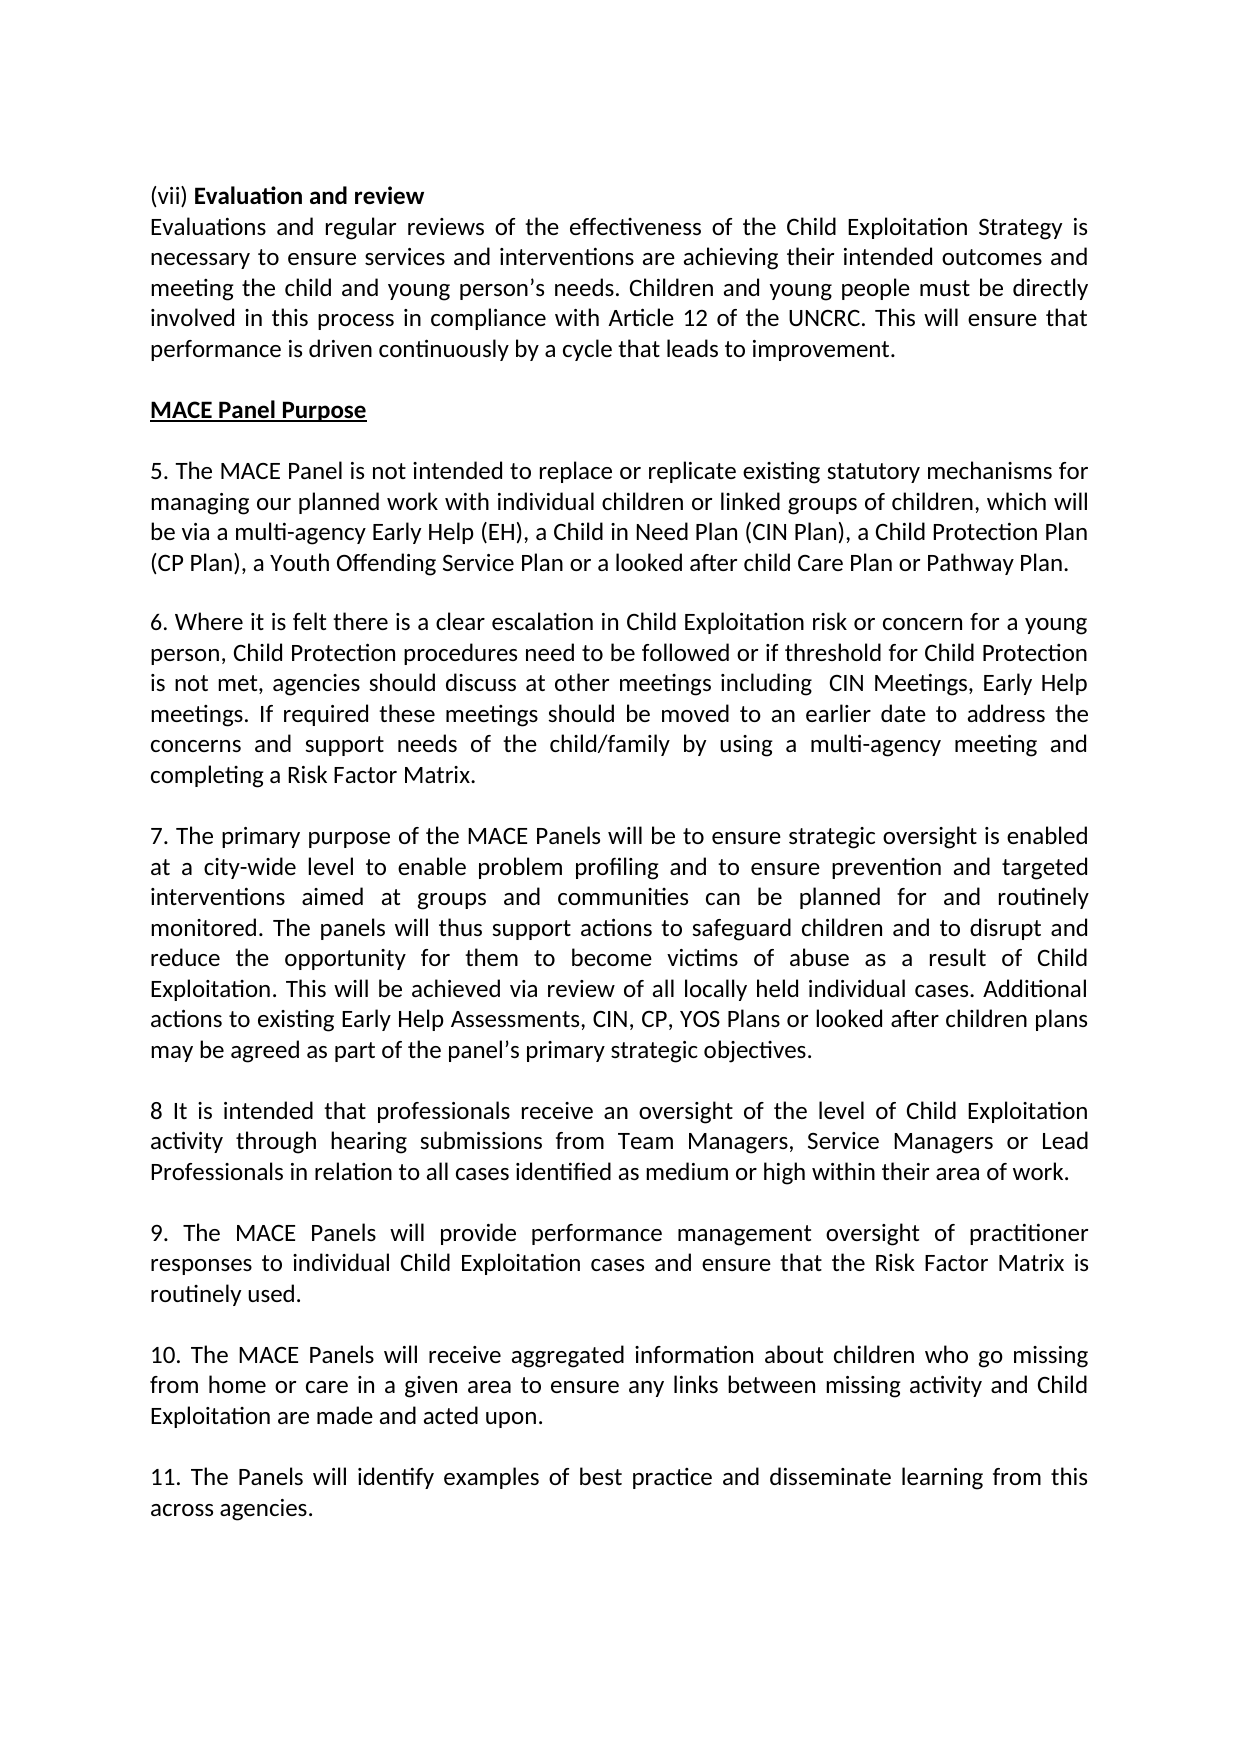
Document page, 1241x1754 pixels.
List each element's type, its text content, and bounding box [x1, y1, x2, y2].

text (vii) Evaluation and review [150, 181, 1090, 211]
text 6. Where it is felt there is a clear escalation in Child Exploitation risk or concern for a young person, Child Protection procedures need to be followed or if threshold for Child Protection is not met, agencies should discuss at other meetings including CIN Meetings, Early Help meetings. If required these meetings should be moved to an earlier date to address the concerns and support needs of the child/family by using a multi-agency meeting and completing a Risk Factor Matrix. [150, 607, 1090, 790]
text 9. The MACE Panels will provide performance management oversight of practitioner responses to individual Child Exploitation cases and ensure that the Risk Factor Matrix is routinely used. [150, 1217, 1090, 1308]
text MACE Panel Purpose [150, 394, 1090, 425]
text Evaluations and regular reviews of the effectiveness of the Child Exploitation Strategy is necessary to ensure services and interventions are achieving their intended outcomes and meeting the child and young person’s needs. Children and young people must be directly involved in this process in compliance with Article 12 of the UNCRC. This will ensure that performance is driven continuously by a cycle that leads to improvement. [150, 211, 1090, 364]
text 7. The primary purpose of the MACE Panels will be to ensure strategic oversight is enabled at a city-wide level to enable problem profiling and to ensure prevention and targeted interventions aimed at groups and communities can be planned for and routinely monitored. The panels will thus support actions to safeguard children and to disrupt and reduce the opportunity for them to become victims of abuse as a result of Child Exploitation. This will be achieved via review of all locally held individual cases. Additional actions to existing Early Help Assessments, CIN, CP, YOS Plans or looked after children plans may be agreed as part of the panel’s primary strategic objectives. [150, 820, 1090, 1064]
text 10. The MACE Panels will receive aggregated information about children who go missing from home or care in a given area to ensure any links between missing activity and Child Exploitation are made and acted upon. [150, 1339, 1090, 1431]
text 5. The MACE Panel is not intended to replace or replicate existing statutory mechanisms for managing our planned work with individual children or linked groups of children, which will be via a multi-agency Early Help (EH), a Child in Need Plan (CIN Plan), a Child Protection Plan (CP Plan), a Youth Offending Service Plan or a looked after child Care Plan or Pathway Plan. [150, 455, 1090, 577]
text 8 It is intended that professionals receive an oversight of the level of Child Exploitation activity through hearing submissions from Team Managers, Service Managers or Lead Professionals in relation to all cases identified as medium or high within their area of work. [150, 1095, 1090, 1186]
text 11. The Panels will identify examples of best practice and disseminate learning from this across agencies. [150, 1461, 1090, 1522]
